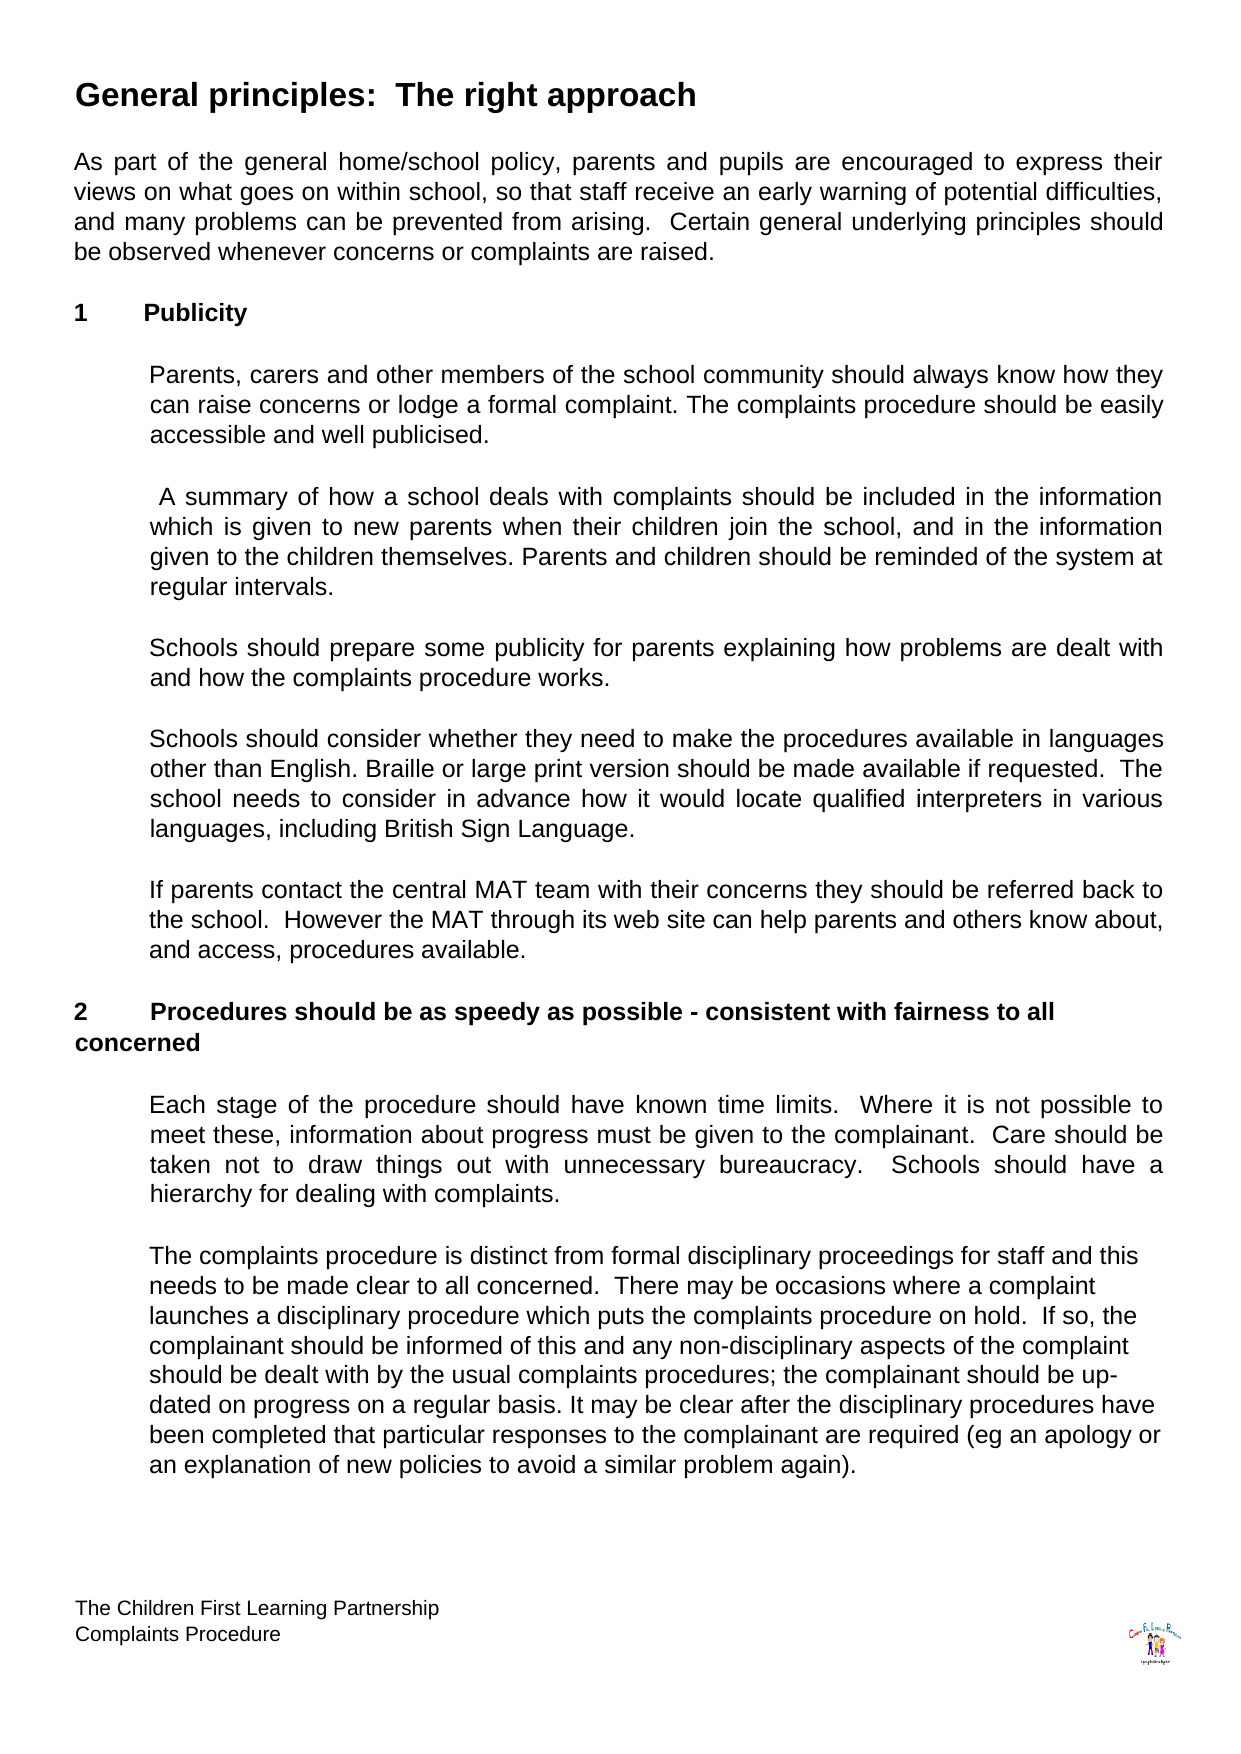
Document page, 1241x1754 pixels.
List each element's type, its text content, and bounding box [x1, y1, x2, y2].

text If parents contact the central MAT team with their concerns they should be referred back to the school. However the MAT through its web site can help parents and others know about, and access, procedures available. [149, 875, 1165, 964]
text The complaints procedure is distinct from formal disciplinary proceedings for staff and this needs to be made clear to all concerned. There may be occasions where a complaint launches a disciplinary procedure which puts the complaints procedure on hold. If so, the complainant should be informed of this and any non-disciplinary aspects of the complaint should be dealt with by the usual complaints procedures; the complainant should be up-dated on progress on a regular basis. It may be clear after the disciplinary procedures have been completed that particular responses to the complainant are required (eg an apology or an explanation of new policies to avoid a similar problem again). [149, 1241, 1165, 1479]
text A summary of how a school deals with complaints should be included in the information which is given to new parents when their children join the school, and in the information given to the children themselves. Parents and children should be reminded of the system at regular intervals. [149, 482, 1165, 600]
text Each stage of the procedure should have known time limits. Where it is not possible to meet these, information about progress must be given to the complainant. Care should be taken not to draw things out with unnecessary bureaucracy. Schools should have a hierarchy for dealing with complaints. [149, 1090, 1165, 1208]
text Schools should consider whether they need to make the procedures available in languages other than English. Braille or large print version should be made available if requested. The school needs to consider in advance how it would locate qualified interpreters in various languages, including British Sign Language. [149, 724, 1165, 843]
text Parents, carers and other members of the school community should always know how they can raise concerns or lodge a formal complaint. The complaints procedure should be easily accessible and well publicised. [149, 361, 1165, 449]
subtitle 1 Publicity [73, 298, 1165, 327]
subtitle 2 Procedures should be as speedy as possible - consistent with fairness to all concerned [73, 997, 1165, 1056]
text Schools should prepare some publicity for parents explaining how problems are dealt with and how the complaints procedure works. [149, 633, 1165, 692]
text As part of the general home/school policy, parents and pupils are encouraged to express their views on what goes on within school, so that staff receive an early warning of potential difficulties, and many problems can be prevented from arising. Certain general underlying principles should be observed whenever concerns or complaints are raised. [73, 147, 1165, 266]
subtitle General principles: The right approach [75, 75, 1165, 113]
picture [1125, 1622, 1185, 1665]
